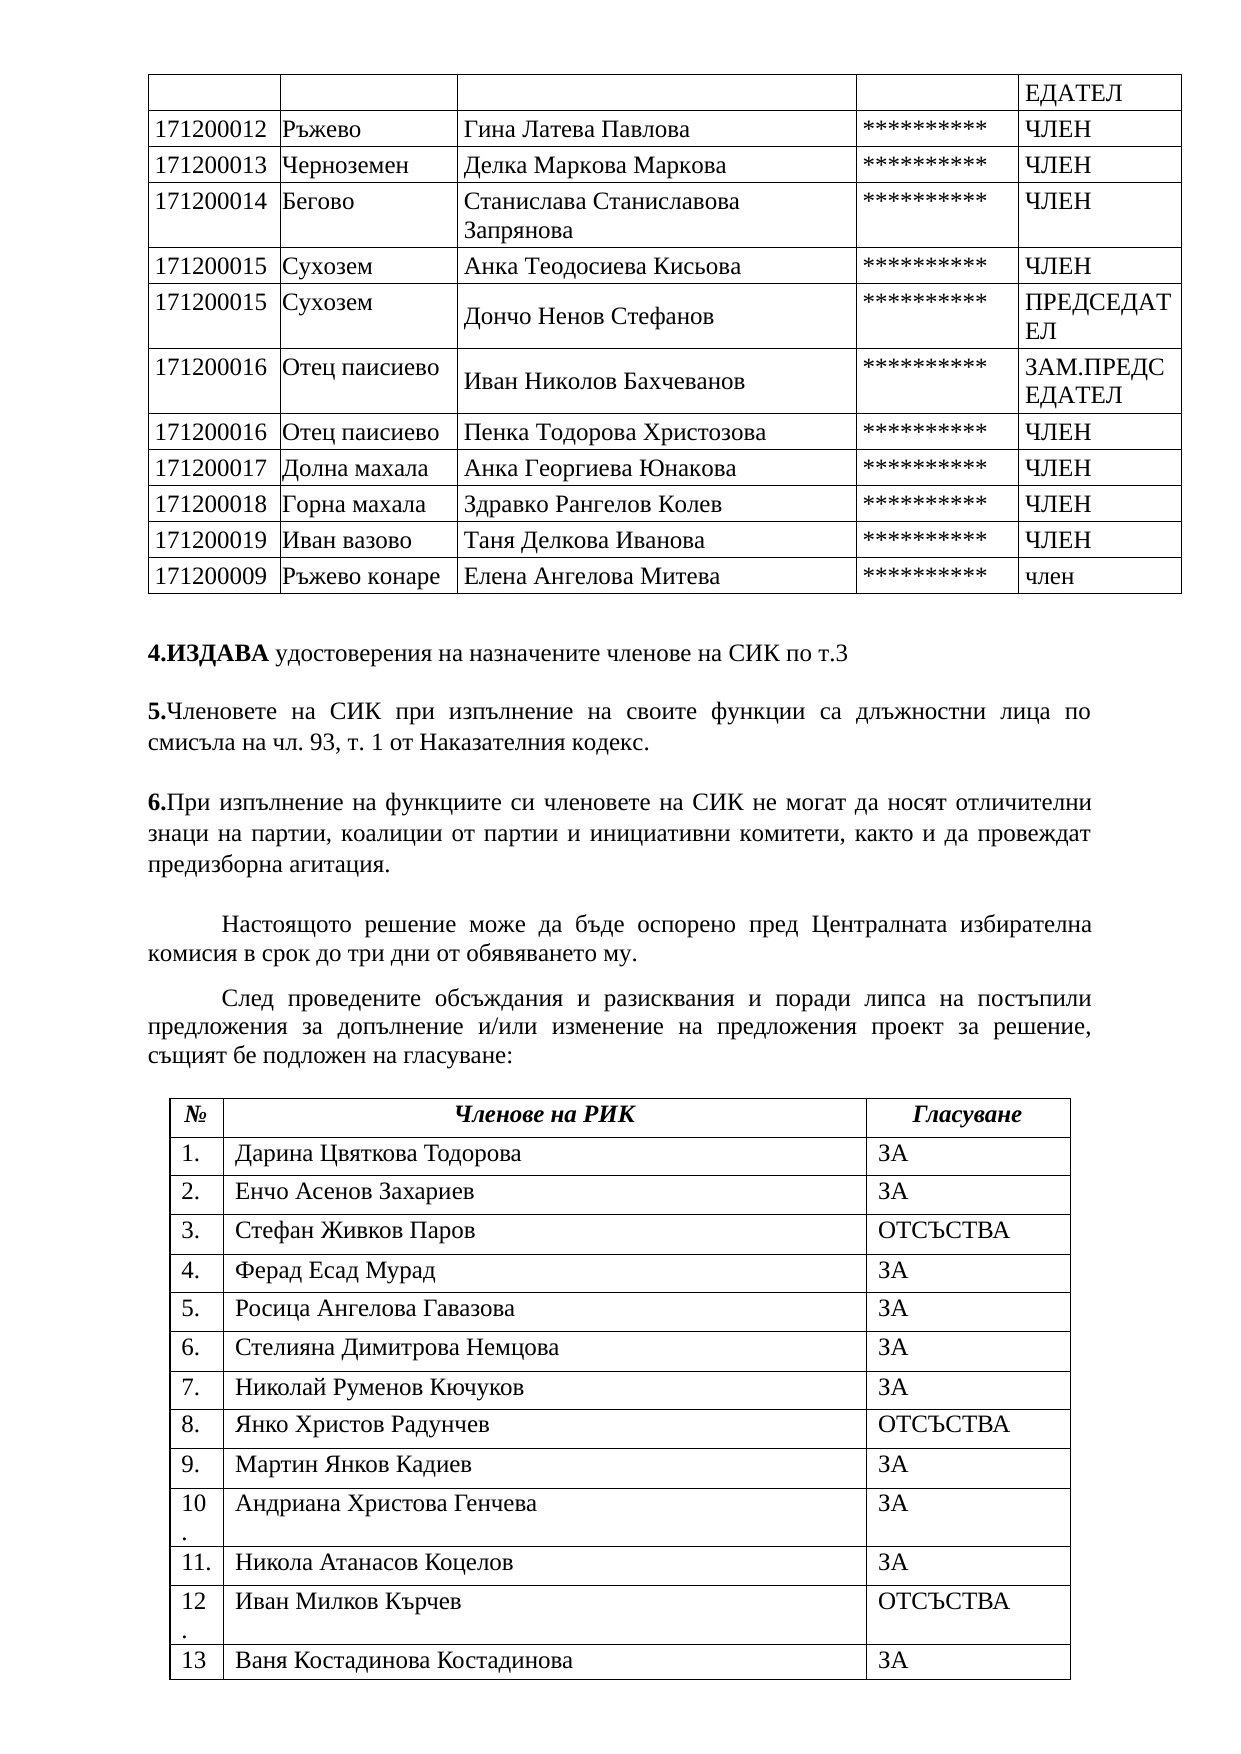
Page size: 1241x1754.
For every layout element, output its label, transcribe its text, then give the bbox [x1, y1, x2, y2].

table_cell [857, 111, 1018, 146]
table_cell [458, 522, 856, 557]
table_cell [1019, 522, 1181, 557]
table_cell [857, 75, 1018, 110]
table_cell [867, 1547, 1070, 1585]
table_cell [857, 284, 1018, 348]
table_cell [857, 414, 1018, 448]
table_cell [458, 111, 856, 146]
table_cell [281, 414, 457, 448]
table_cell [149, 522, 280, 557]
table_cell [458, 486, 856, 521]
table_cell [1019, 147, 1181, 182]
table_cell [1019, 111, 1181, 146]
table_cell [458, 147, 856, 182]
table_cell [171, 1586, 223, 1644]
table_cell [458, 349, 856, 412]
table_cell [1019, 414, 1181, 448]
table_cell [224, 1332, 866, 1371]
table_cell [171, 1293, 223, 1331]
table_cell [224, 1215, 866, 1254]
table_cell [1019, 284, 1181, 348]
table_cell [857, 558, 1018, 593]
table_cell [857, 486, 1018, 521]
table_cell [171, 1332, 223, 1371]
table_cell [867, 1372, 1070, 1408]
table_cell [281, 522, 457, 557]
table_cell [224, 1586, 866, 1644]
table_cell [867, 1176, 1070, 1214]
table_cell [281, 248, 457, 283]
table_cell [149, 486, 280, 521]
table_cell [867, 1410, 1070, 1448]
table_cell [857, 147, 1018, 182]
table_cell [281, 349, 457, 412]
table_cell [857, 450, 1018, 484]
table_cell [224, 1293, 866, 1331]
text След проведените обсъждания и разисквания и поради липса на постъпили предложения за допълнение и/или изменение на предложения проект за решение, същият бе подложен на гласуване: [148, 983, 1093, 1069]
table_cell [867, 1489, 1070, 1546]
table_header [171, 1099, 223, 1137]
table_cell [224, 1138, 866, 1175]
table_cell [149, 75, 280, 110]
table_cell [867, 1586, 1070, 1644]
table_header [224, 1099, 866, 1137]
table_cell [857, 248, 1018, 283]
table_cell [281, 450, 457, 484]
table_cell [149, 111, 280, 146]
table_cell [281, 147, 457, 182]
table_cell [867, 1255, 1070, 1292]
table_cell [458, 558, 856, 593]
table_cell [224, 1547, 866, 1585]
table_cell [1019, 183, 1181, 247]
text 5.Членовете на СИК при изпълнение на своите функции са длъжностни лица по смисъла на чл. 93, т. 1 от Наказателния кодекс. [148, 696, 1093, 756]
text 4.ИЗДАВА удостоверения на назначените членове на СИК по т.3 [148, 638, 1093, 667]
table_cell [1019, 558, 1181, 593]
text Настоящото решение може да бъде оспорено пред Централната избирателна комисия в срок до три дни от обявяването му. [148, 909, 1093, 967]
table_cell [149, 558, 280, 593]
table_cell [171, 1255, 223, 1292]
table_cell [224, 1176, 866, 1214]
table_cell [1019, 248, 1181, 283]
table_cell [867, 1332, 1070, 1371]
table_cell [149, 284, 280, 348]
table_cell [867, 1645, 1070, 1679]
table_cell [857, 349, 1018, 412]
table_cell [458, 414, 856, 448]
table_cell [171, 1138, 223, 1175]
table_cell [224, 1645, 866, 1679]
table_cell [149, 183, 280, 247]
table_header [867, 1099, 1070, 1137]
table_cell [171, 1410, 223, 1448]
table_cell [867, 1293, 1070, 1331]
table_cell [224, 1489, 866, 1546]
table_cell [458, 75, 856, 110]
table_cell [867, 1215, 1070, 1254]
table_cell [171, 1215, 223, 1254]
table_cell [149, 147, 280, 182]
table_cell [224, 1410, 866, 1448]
text 6.При изпълнение на функциите си членовете на СИК не могат да носят отличителни знаци на партии, коалиции от партии и инициативни комитети, както и да провеждат предизборна агитация. [148, 787, 1093, 878]
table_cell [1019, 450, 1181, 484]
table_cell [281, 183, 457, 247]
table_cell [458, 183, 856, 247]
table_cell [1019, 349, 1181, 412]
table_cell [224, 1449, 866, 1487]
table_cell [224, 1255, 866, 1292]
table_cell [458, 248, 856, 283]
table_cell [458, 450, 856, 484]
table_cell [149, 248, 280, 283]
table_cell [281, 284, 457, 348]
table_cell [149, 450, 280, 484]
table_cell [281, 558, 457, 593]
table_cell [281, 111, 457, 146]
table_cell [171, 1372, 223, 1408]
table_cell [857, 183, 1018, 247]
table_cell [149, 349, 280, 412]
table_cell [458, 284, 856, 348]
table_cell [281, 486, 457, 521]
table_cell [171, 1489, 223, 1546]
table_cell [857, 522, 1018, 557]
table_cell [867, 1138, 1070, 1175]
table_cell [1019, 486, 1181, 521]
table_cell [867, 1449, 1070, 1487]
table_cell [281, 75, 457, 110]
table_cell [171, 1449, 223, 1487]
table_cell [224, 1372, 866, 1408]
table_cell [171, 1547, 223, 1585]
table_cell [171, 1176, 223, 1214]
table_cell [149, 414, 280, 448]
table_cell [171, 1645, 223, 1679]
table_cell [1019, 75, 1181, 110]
